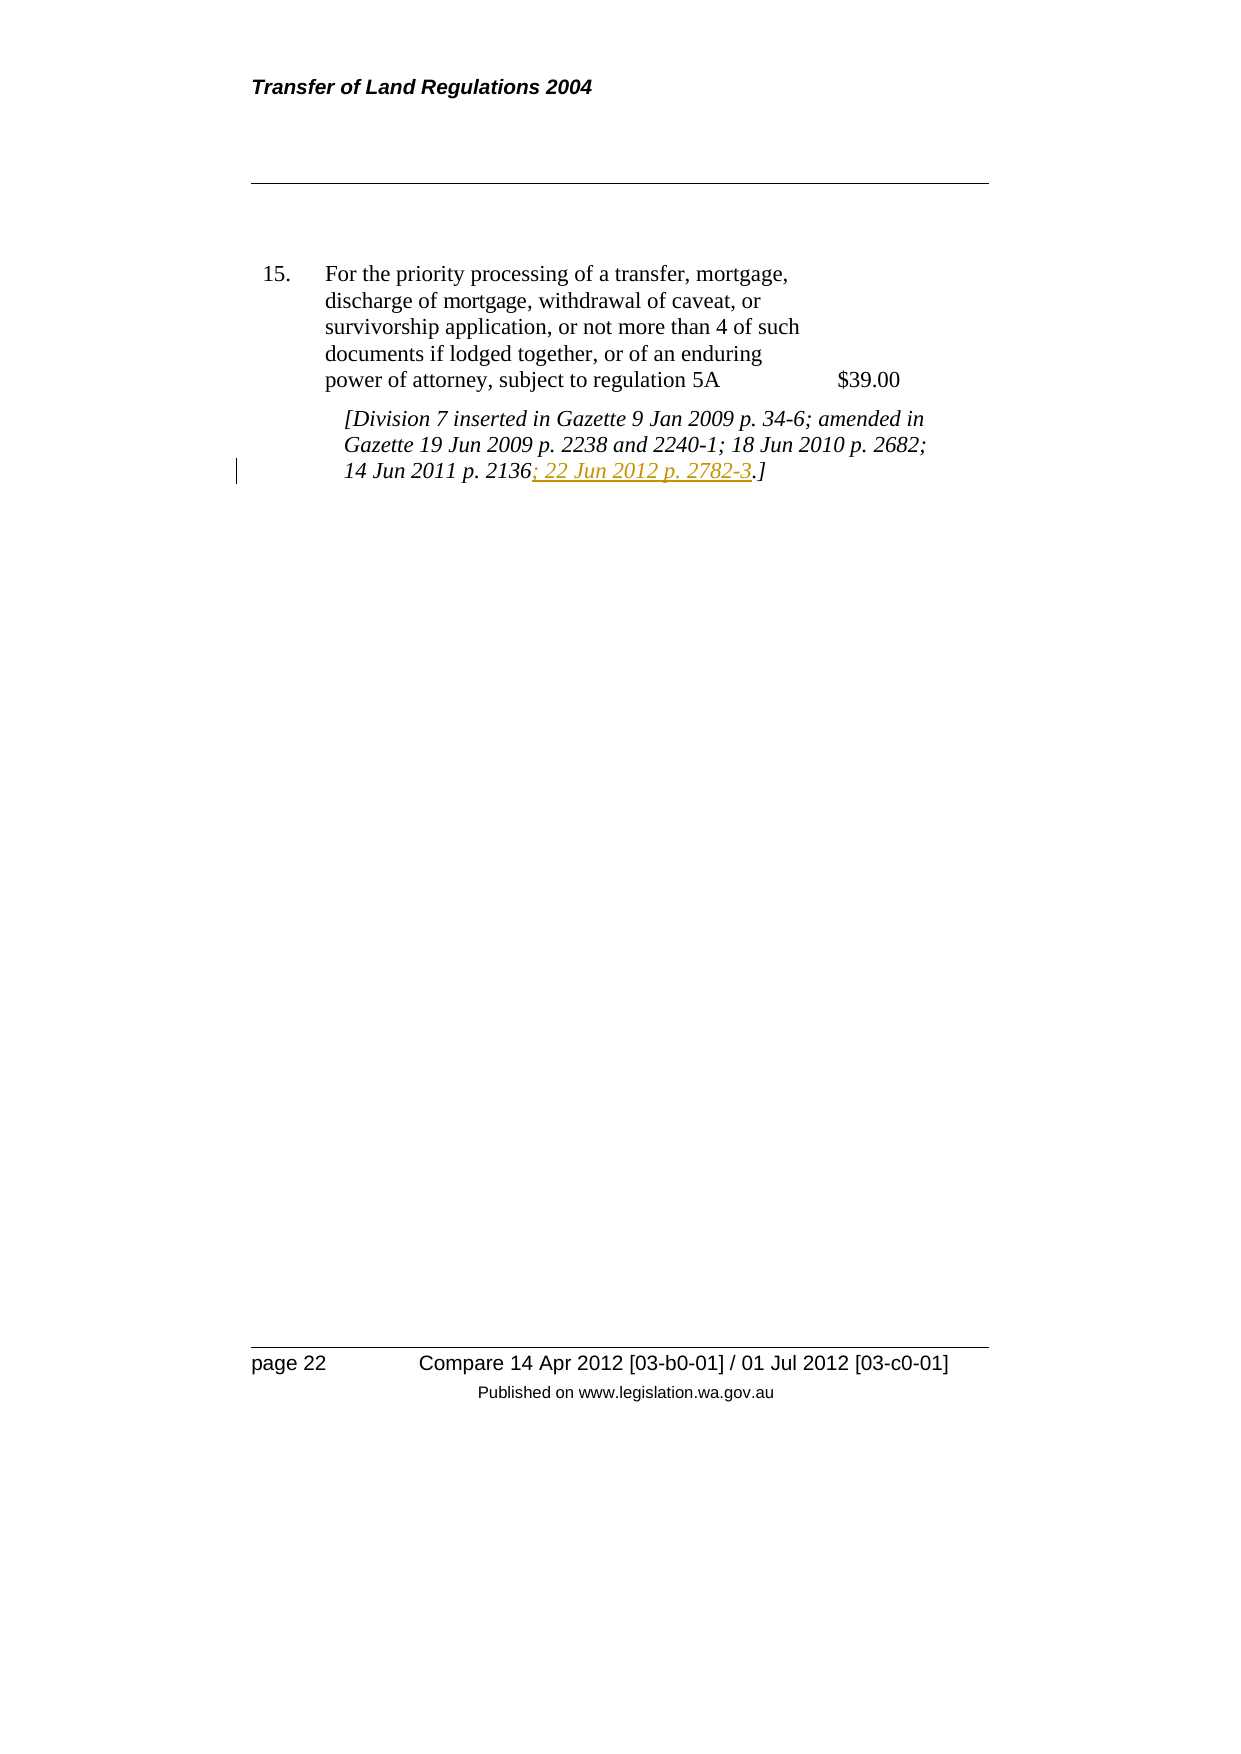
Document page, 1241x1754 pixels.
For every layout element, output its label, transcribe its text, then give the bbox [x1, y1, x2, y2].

text [Division 7 inserted in Gazette 9 Jan 2009 p. 34-6; amended in Gazette 19 Jun 2009 p. 2238 and 2240-1; 18 Jun 2010 p. 2682; 14 Jun 2011 p. 2136.] [251, 405, 989, 484]
table_cell For the priority processing of a transfer, mortgage, discharge of mortgage, withdrawal of caveat, or survivorship application, or not more than 4 of such documents if lodged together, or of an enduring power of attorney, subject to regulation 5A [314, 248, 826, 392]
table_cell $39.00 [826, 248, 988, 392]
table_cell 15. [251, 248, 313, 392]
